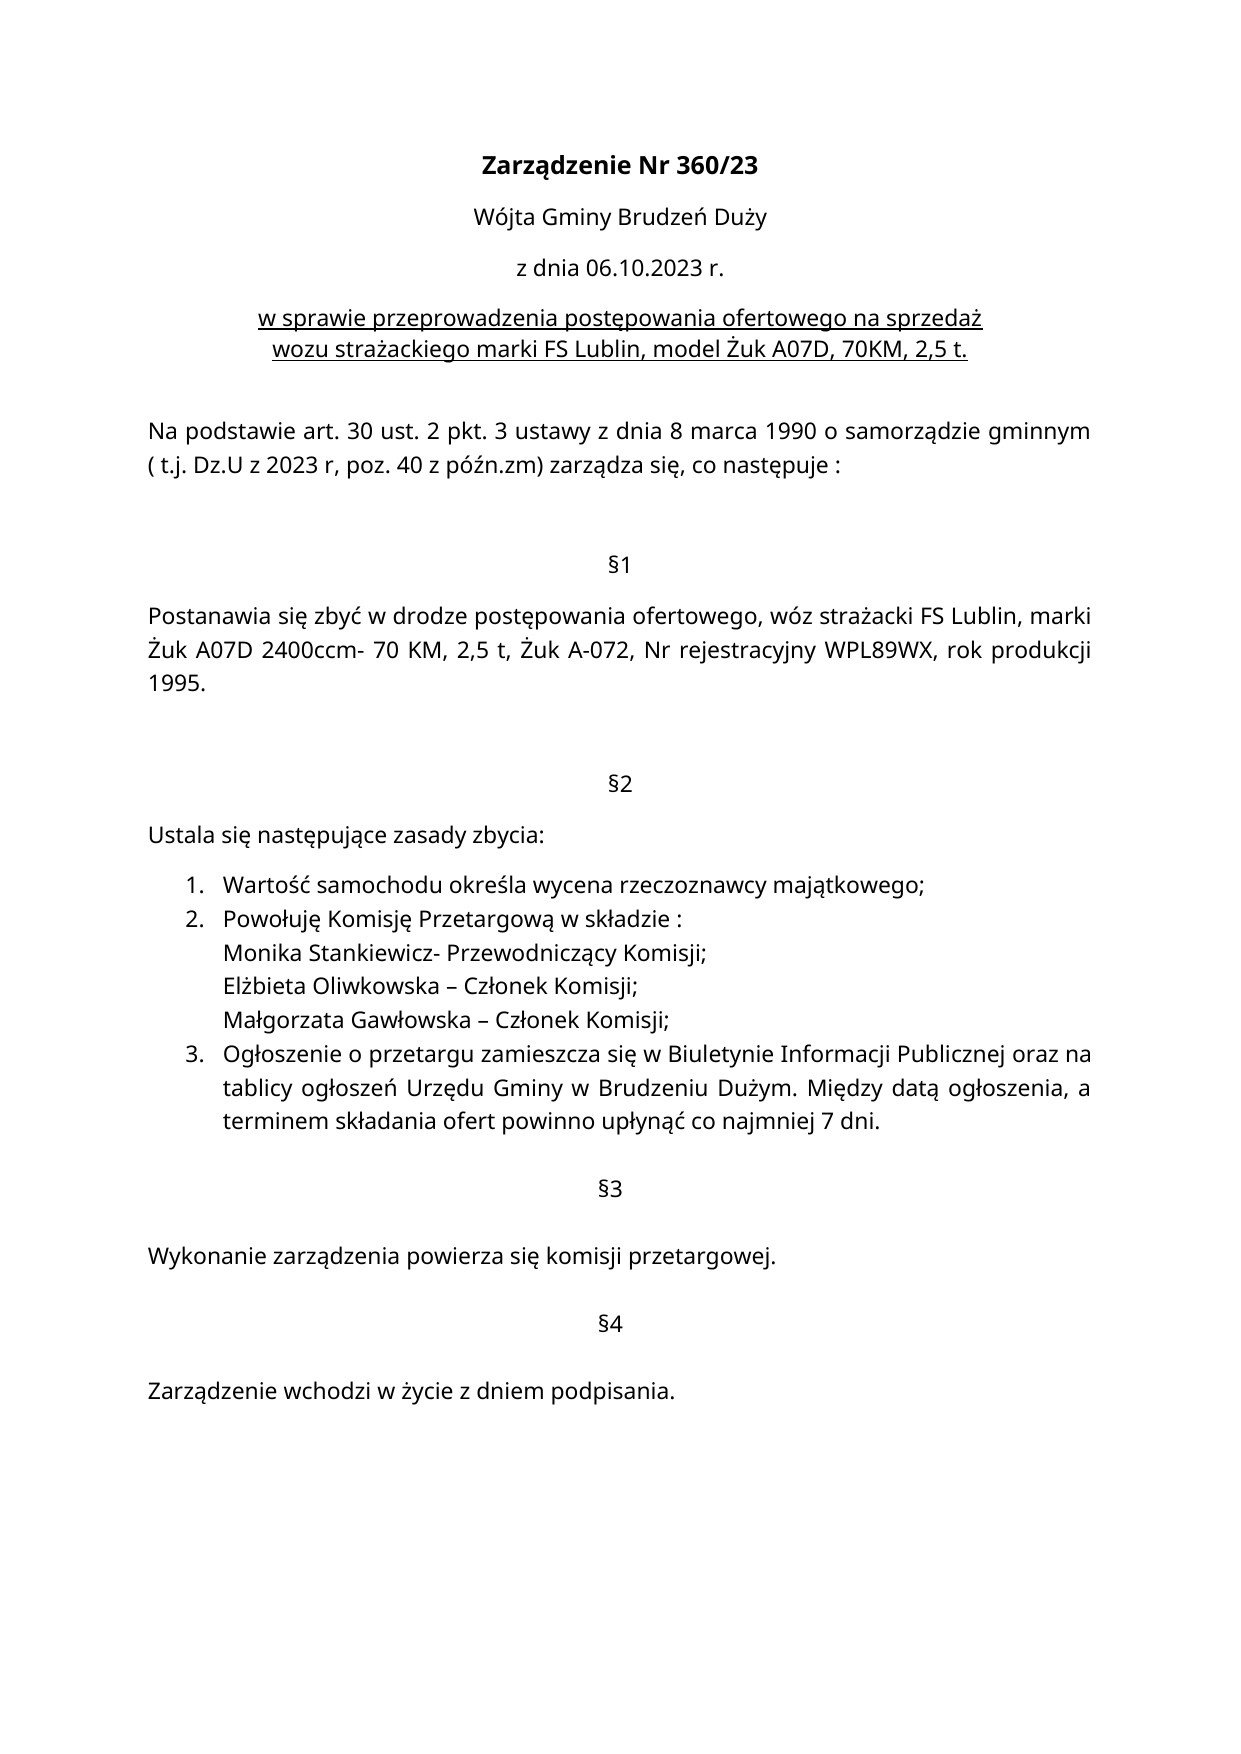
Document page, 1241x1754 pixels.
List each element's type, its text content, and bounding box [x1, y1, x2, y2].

list Wartość samochodu określa wycena rzeczoznawcy majątkowego; [185, 869, 1093, 900]
text Wójta Gminy Brudzeń Duży [148, 201, 1093, 232]
list Ogłoszenie o przetargu zamieszcza się w Biuletynie Informacji Publicznej oraz na tablicy ogłoszeń Urzędu Gminy w Brudzeniu Dużym. Między datą ogłoszenia, a terminem składania ofert powinno upłynąć co najmniej 7 dni. [185, 1038, 1093, 1136]
list Zarządzenie wchodzi w życie z dniem podpisania. [148, 1375, 1093, 1406]
text Ustala się następujące zasady zbycia: [148, 818, 1093, 850]
text Zarządzenie Nr 360/23 [148, 148, 1093, 182]
list Wykonanie zarządzenia powierza się komisji przetargowej. [148, 1240, 1093, 1271]
text w sprawie przeprowadzenia postępowania ofertowego na sprzedaż [148, 302, 1093, 333]
text Na podstawie art. 30 ust. 2 pkt. 3 ustawy z dnia 8 marca 1990 o samorządzie gminnym ( t.j. Dz.U z 2023 r, poz. 40 z późn.zm) zarządza się, co następuje : [148, 415, 1093, 480]
text §1 [148, 549, 1093, 581]
list Małgorzata Gawłowska – Członek Komisji; [223, 1004, 1093, 1035]
list Powołuję Komisję Przetargową w składzie : [185, 903, 1093, 934]
text z dnia 06.10.2023 r. [148, 251, 1093, 283]
list §4 [223, 1308, 1093, 1339]
text wozu strażackiego marki FS Lublin, model Żuk A07D, 70KM, 2,5 t. [148, 333, 1093, 364]
list Elżbieta Oliwkowska – Członek Komisji; [223, 970, 1093, 1001]
list Monika Stankiewicz- Przewodniczący Komisji; [223, 936, 1093, 968]
text §2 [148, 768, 1093, 799]
text Postanawia się zbyć w drodze postępowania ofertowego, wóz strażacki FS Lublin, marki Żuk A07D 2400ccm- 70 KM, 2,5 t, Żuk A-072, Nr rejestracyjny WPL89WX, rok produkcji 1995. [148, 600, 1093, 698]
list §3 [223, 1173, 1093, 1204]
